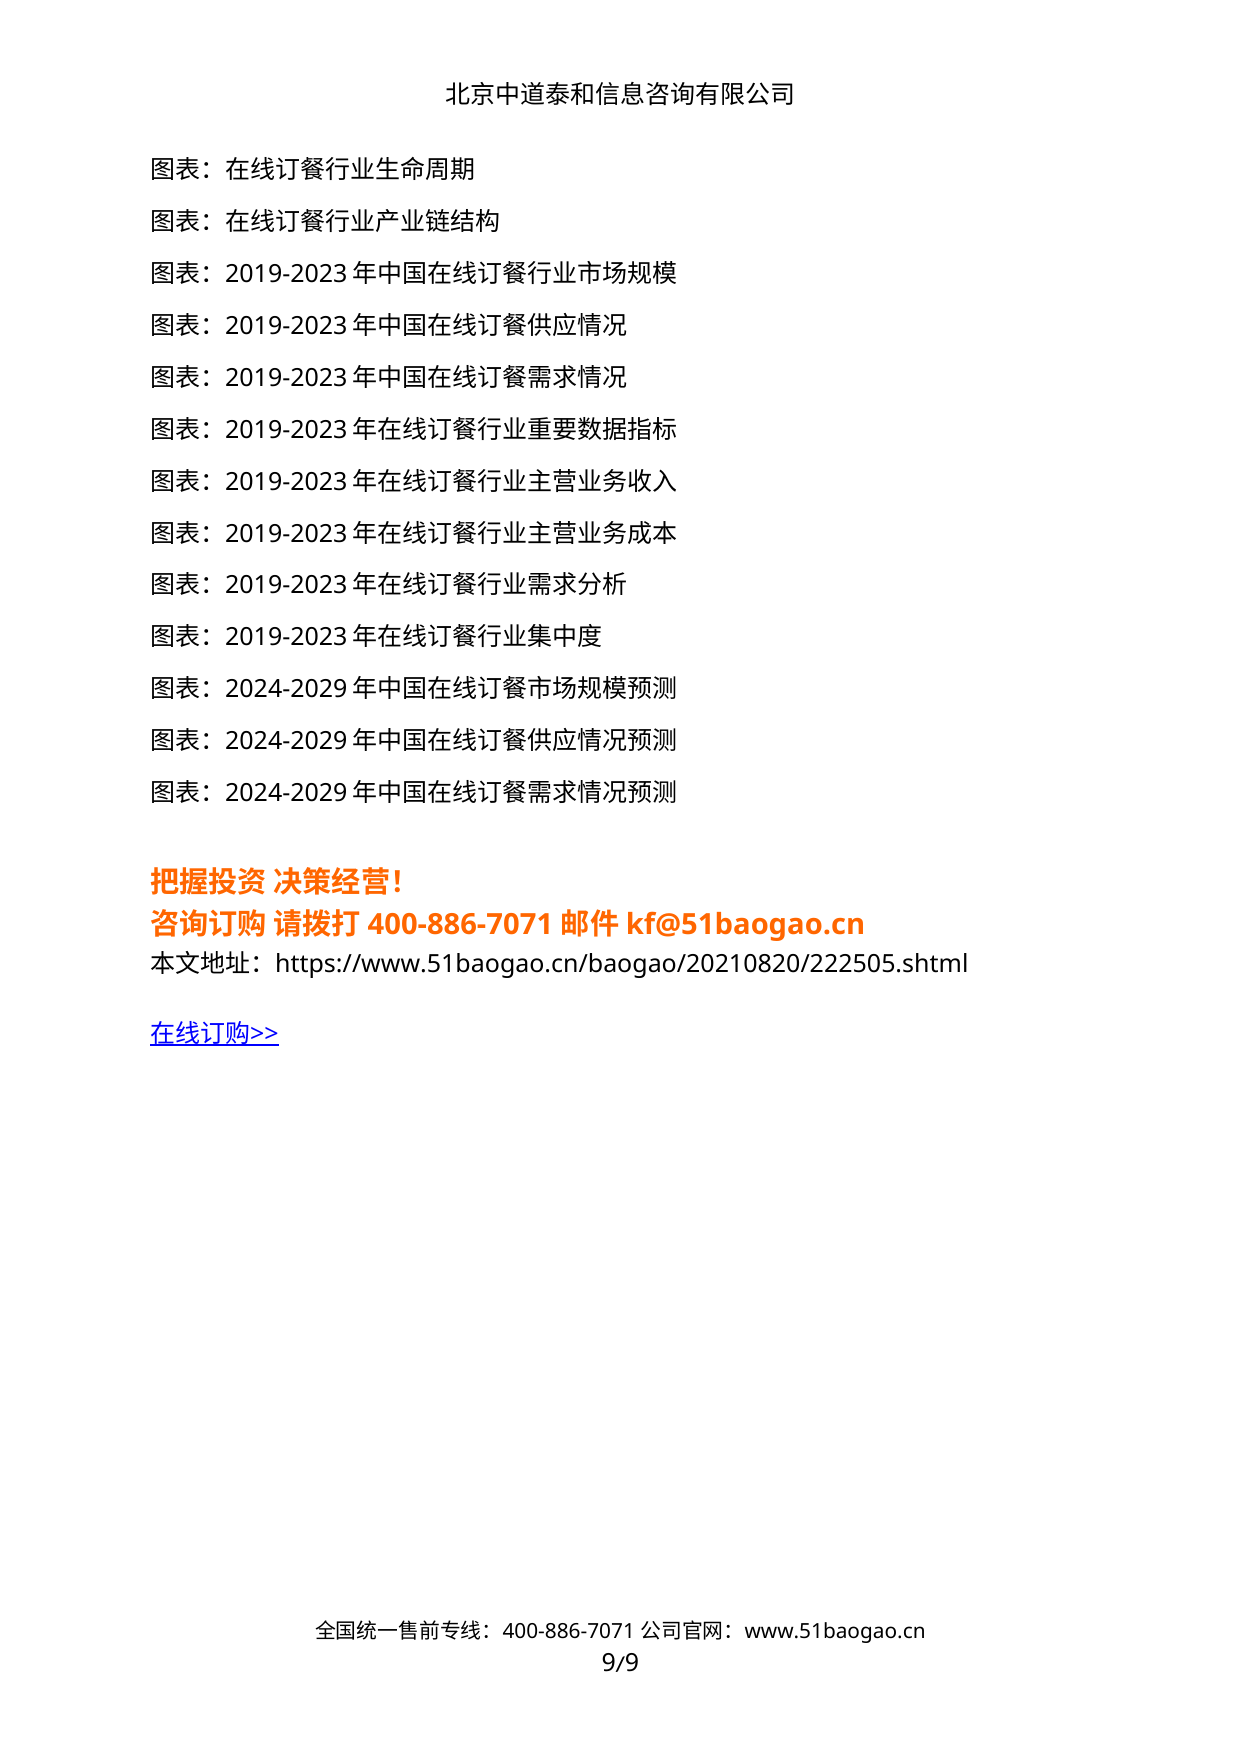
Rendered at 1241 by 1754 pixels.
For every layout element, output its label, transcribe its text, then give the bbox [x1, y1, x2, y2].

text 在线订购>> [150, 979, 1090, 1050]
text 图表：2019-2023年中国在线订餐需求情况 [150, 357, 1090, 394]
text 图表：2019-2023年在线订餐行业主营业务成本 [150, 513, 1090, 549]
text 图表：2019-2023年在线订餐行业集中度 [150, 617, 1090, 653]
text 把握投资 决策经营！咨询订购 请拨打 400-886-7071 邮件 kf@51baogao.cn本文地址：https://www.51baogao.cn/baogao/20210820/222505.shtml [150, 824, 1090, 979]
text 图表：2019-2023年在线订餐行业重要数据指标 [150, 409, 1090, 446]
text 图表：2019-2023年中国在线订餐供应情况 [150, 306, 1090, 342]
text 图表：2019-2023年中国在线订餐行业市场规模 [150, 254, 1090, 290]
text 图表：2024-2029年中国在线订餐市场规模预测 [150, 669, 1090, 705]
text 图表：2019-2023年在线订餐行业需求分析 [150, 565, 1090, 601]
text 图表：2024-2029年中国在线订餐需求情况预测 [150, 772, 1090, 809]
text 图表：在线订餐行业生命周期 [150, 150, 1090, 186]
text 图表：2024-2029年中国在线订餐供应情况预测 [150, 721, 1090, 757]
text 图表：在线订餐行业产业链结构 [150, 202, 1090, 238]
text 图表：2019-2023年在线订餐行业主营业务收入 [150, 461, 1090, 497]
